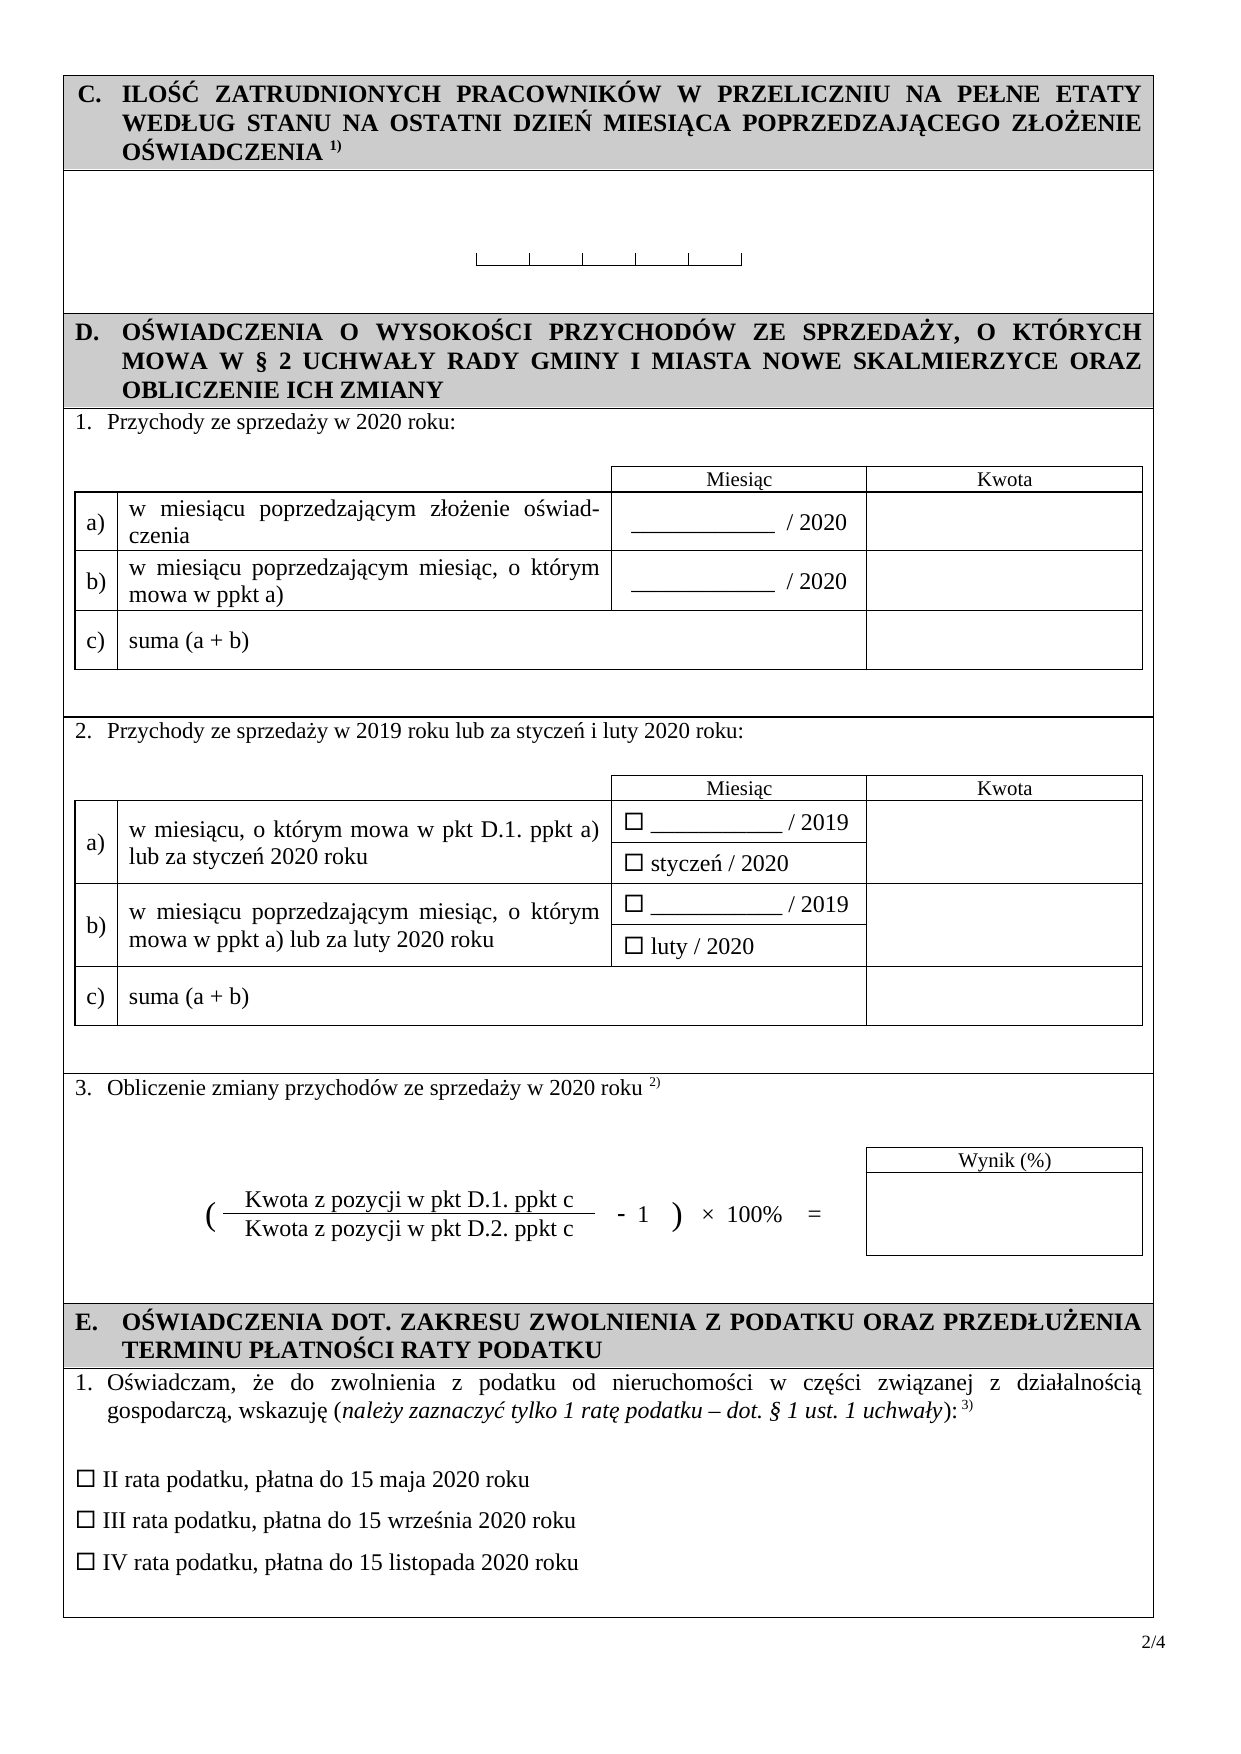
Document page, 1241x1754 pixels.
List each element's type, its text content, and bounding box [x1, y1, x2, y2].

table_cell [64, 1100, 1153, 1302]
table_cell OŚWIADCZENIA DOT. ZAKRESU ZWOLNIENIA Z PODATKU ORAZ PRZEDŁUŻENIA TERMINU PŁATNOŚCI RATY PODATKU [64, 1304, 1153, 1367]
table_cell [64, 439, 1153, 716]
table_cell ILOŚĆ ZATRUDNIONYCH PRACOWNIKÓW W PRZELICZNIU NA PEŁNE ETATY WEDŁUG STANU NA OSTATNI DZIEŃ MIESIĄCA POPRZEDZAJĄCEGO ZŁOŻENIE OŚWIADCZENIA 1) [64, 76, 1153, 169]
table_cell Przychody ze sprzedaży w 2020 roku: [64, 409, 1153, 439]
table_cell Przychody ze sprzedaży w 2019 roku lub za styczeń i luty 2020 roku: [64, 718, 1153, 748]
table_cell II rata podatku, płatna do 15 maja 2020 roku III rata podatku, płatna do 15 września 2020 roku IV rata podatku, płatna do 15 listopada 2020 roku [64, 1424, 1153, 1617]
table_cell OŚWIADCZENIA O WYSOKOŚCI PRZYCHODÓW ZE SPRZEDAŻY, O KTÓRYCH MOWA W § 2 UCHWAŁY RADY GMINY I MIASTA NOWE SKALMIERZYCE ORAZ OBLICZENIE ICH ZMIANY [64, 314, 1153, 407]
table_cell [64, 748, 1153, 1073]
table_cell Obliczenie zmiany przychodów ze sprzedaży w 2020 roku 2) [64, 1074, 1153, 1100]
table_cell [64, 171, 1153, 313]
table_cell Oświadczam, że do zwolnienia z podatku od nieruchomości w części związanej z działalnością gospodarczą, wskazuję (należy zaznaczyć tylko 1 ratę podatku – dot. § 1 ust. 1 uchwały): 3) [64, 1369, 1153, 1424]
